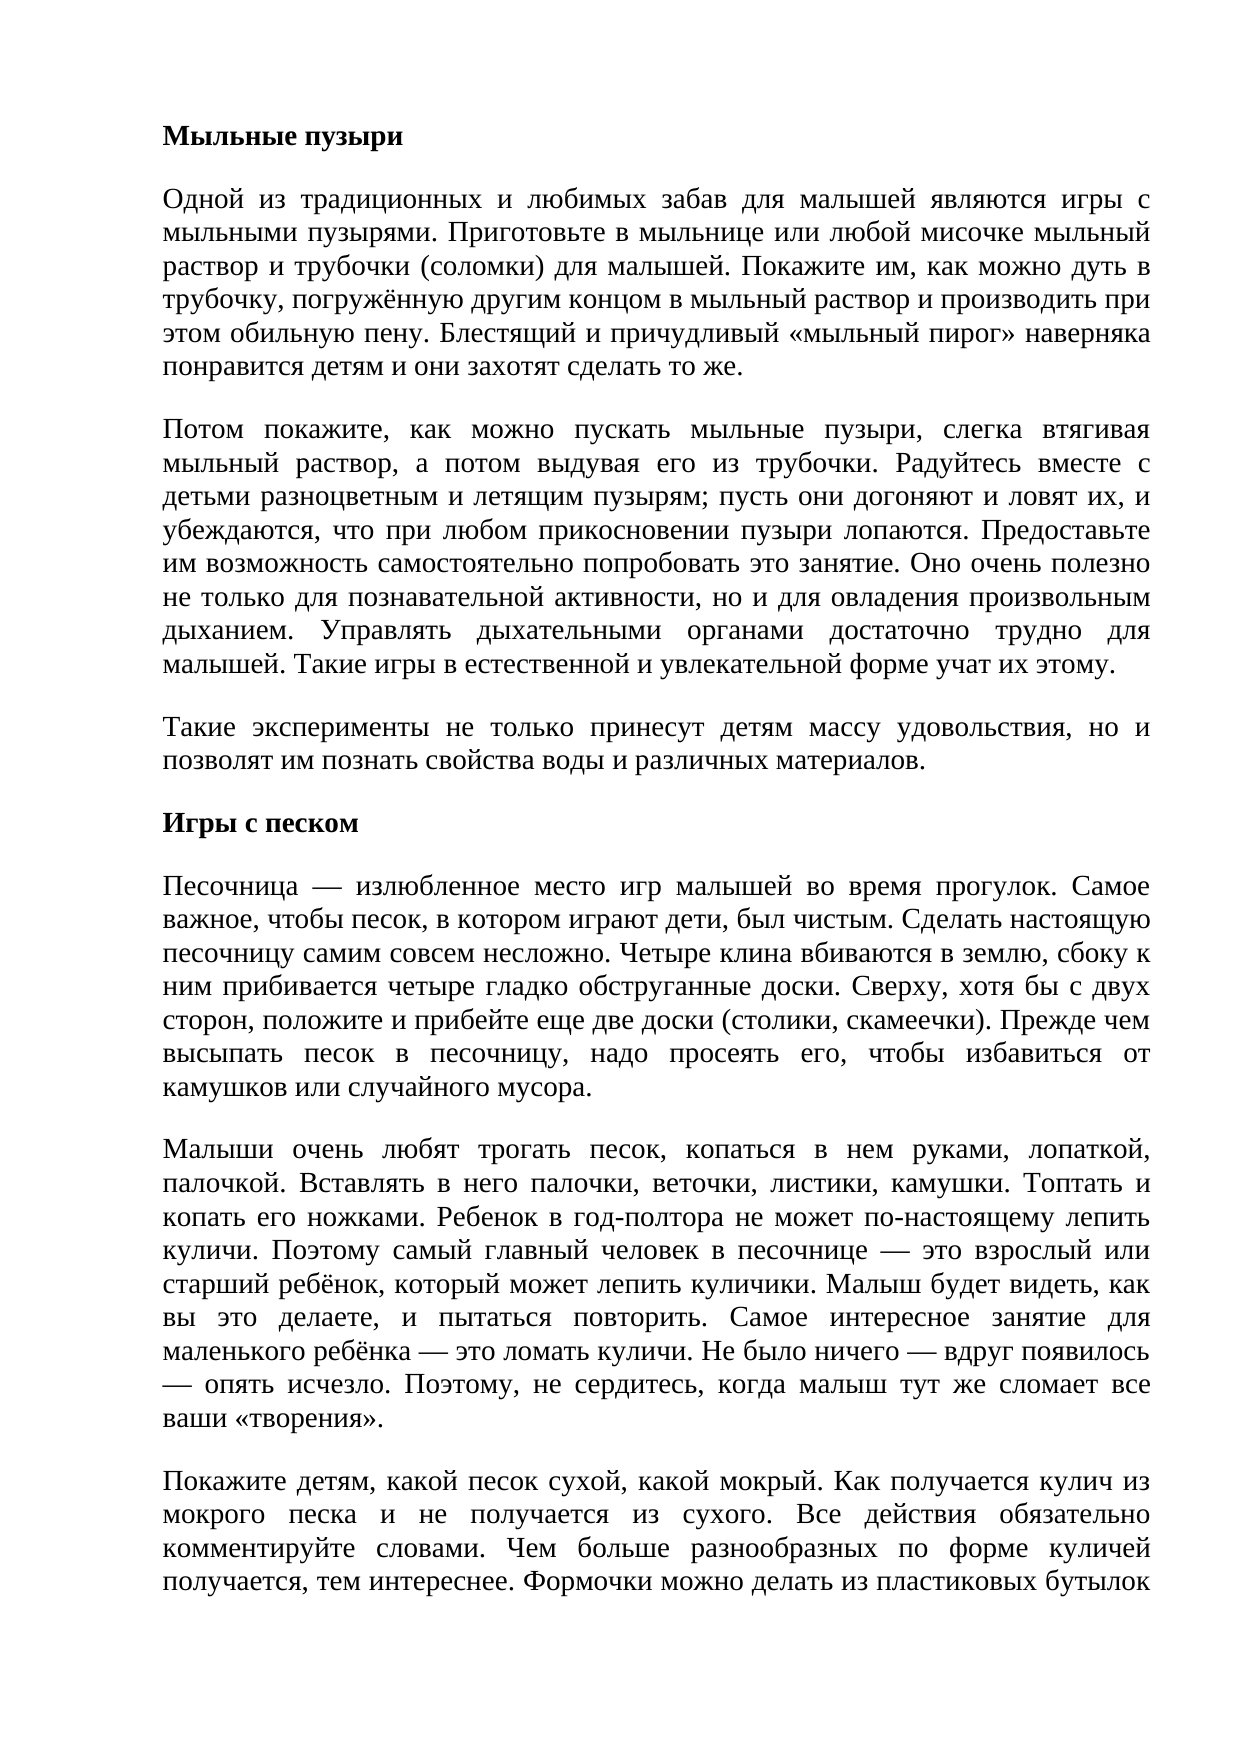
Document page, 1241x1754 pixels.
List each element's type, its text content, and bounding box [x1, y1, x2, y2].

text Такие эксперименты не только принесут детям массу удовольствия, но и позволят им познать свойства воды и различных материалов. [162, 709, 1152, 776]
text Мыльные пузыри [162, 118, 1152, 152]
text Игры с песком [162, 805, 1152, 838]
text Малыши очень любят трогать песок, копаться в нем руками, лопаткой, палочкой. Вставлять в него палочки, веточки, листики, камушки. Топтать и копать его ножками. Ребенок в год-полтора не может по-настоящему лепить куличи. Поэтому самый главный человек в песочнице — это взрослый или старший ребёнок, который может лепить куличики. Малыш будет видеть, как вы это делаете, и пытаться повторить. Самое интересное занятие для маленького ребёнка — это ломать куличи. Не было ничего — вдруг появилось — опять исчезло. Поэтому, не сердитесь, когда малыш тут же сломает все ваши «творения». [162, 1132, 1152, 1433]
text Песочница — излюбленное место игр малышей во время прогулок. Самое важное, чтобы песок, в котором играют дети, был чистым. Сделать настоящую песочницу самим совсем несложно. Четыре клина вбиваются в землю, сбоку к ним прибивается четыре гладко обструганные доски. Сверху, хотя бы с двух сторон, положите и прибейте еще две доски (столики, скамеечки). Прежде чем высыпать песок в песочницу, надо просеять его, чтобы избавиться от камушков или случайного мусора. [162, 868, 1152, 1102]
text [162, 1463, 1152, 1597]
text Одной из традиционных и любимых забав для малышей являются игры с мыльными пузырями. Приготовьте в мыльнице или любой мисочке мыльный раствор и трубочки (соломки) для малышей. Покажите им, как можно дуть в трубочку, погружённую другим концом в мыльный раствор и производить при этом обильную пену. Блестящий и причудливый «мыльный пирог» наверняка понравится детям и они захотят сделать то же. [162, 181, 1152, 382]
text Потом покажите, как можно пускать мыльные пузыри, слегка втягивая мыльный раствор, а потом выдувая его из трубочки. Радуйтесь вместе с детьми разноцветным и летящим пузырям; пусть они догоняют и ловят их, и убеждаются, что при любом прикосновении пузыри лопаются. Предоставьте им возможность самостоятельно попробовать это занятие. Оно очень полезно не только для познавательной активности, но и для овладения произвольным дыханием. Управлять дыхательными органами достаточно трудно для малышей. Такие игры в естественной и увлекательной форме учат их этому. [162, 411, 1152, 679]
